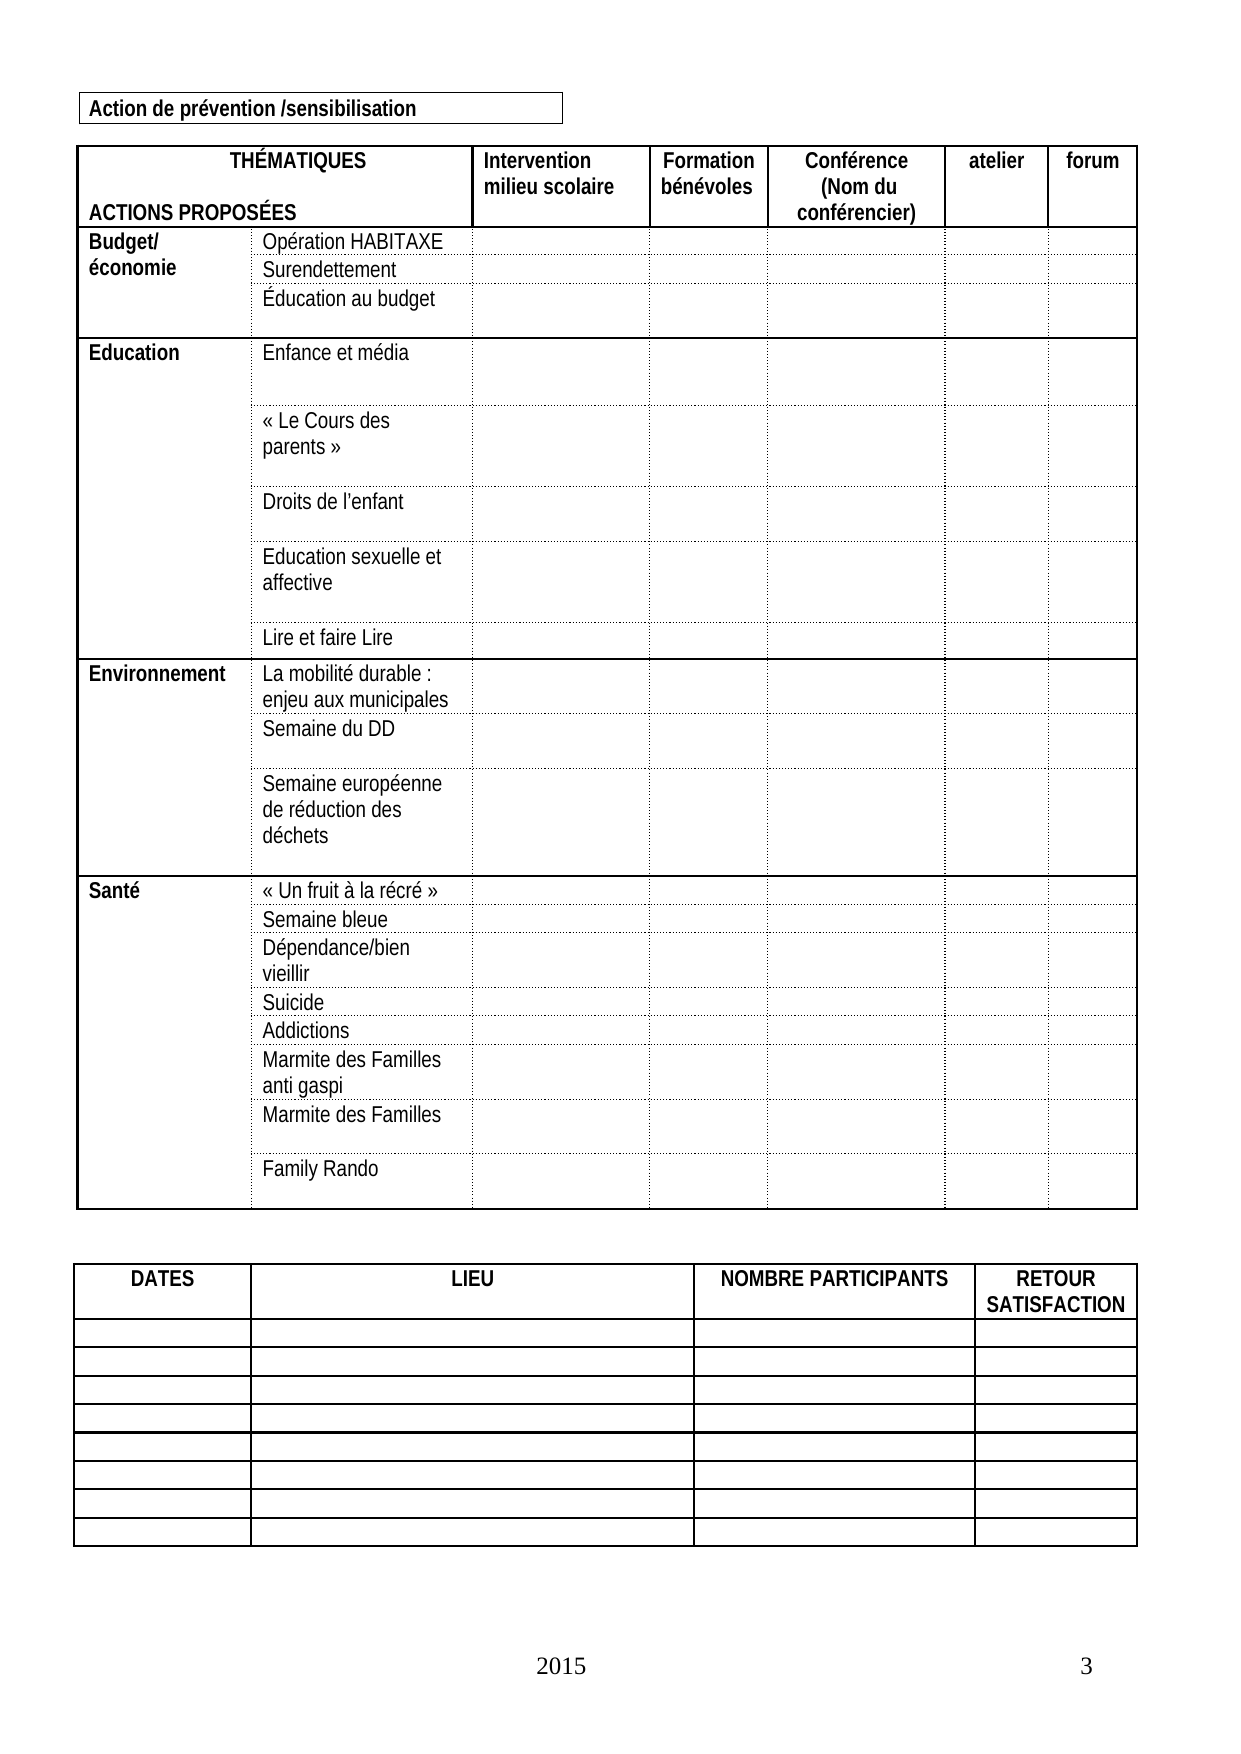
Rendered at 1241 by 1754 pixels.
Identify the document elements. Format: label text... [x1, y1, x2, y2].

table_cell [945, 228, 1048, 254]
table_cell [768, 622, 945, 658]
table_cell [768, 932, 945, 987]
table_cell [768, 254, 945, 282]
table_cell [1048, 541, 1136, 622]
table_cell [976, 1462, 1136, 1488]
table_header DATES [75, 1265, 250, 1318]
table_header Formation bénévoles [651, 147, 767, 226]
table_header Intervention milieu scolaire [474, 147, 649, 226]
table_cell [695, 1348, 974, 1374]
table_cell [695, 1377, 974, 1403]
table_cell [1048, 713, 1136, 768]
table_cell [945, 339, 1048, 404]
table_cell [650, 405, 768, 486]
table_cell [650, 283, 768, 337]
table_cell [75, 1434, 250, 1460]
table_cell [650, 987, 768, 1015]
table_cell Surendettement [251, 254, 472, 282]
table_cell [1048, 254, 1136, 282]
table_cell [1048, 1099, 1136, 1153]
table_cell [695, 1405, 974, 1431]
table_cell [473, 768, 650, 875]
table_cell [768, 877, 945, 903]
table_cell [1048, 339, 1136, 404]
table_cell [976, 1348, 1136, 1374]
table_cell Droits de l’enfant [251, 486, 472, 541]
table_cell [75, 1490, 250, 1517]
table_header atelier [946, 147, 1047, 226]
table_cell [252, 1462, 693, 1488]
table_cell [768, 228, 945, 254]
table_cell [252, 1348, 693, 1374]
table_cell [768, 660, 945, 713]
table_cell [650, 1015, 768, 1044]
table_cell [650, 622, 768, 658]
table_cell [473, 877, 650, 903]
table_cell [252, 1320, 693, 1346]
table_cell [945, 904, 1048, 932]
table_cell [473, 283, 650, 337]
table_cell [976, 1320, 1136, 1346]
table_cell [75, 1348, 250, 1374]
table_cell [945, 1153, 1048, 1208]
table_cell [252, 1377, 693, 1403]
table_cell La mobilité durable : enjeu aux municipales [251, 660, 472, 713]
table_cell [768, 339, 945, 404]
table_cell [945, 932, 1048, 987]
table_cell [945, 713, 1048, 768]
table_cell [1048, 660, 1136, 713]
table_cell [768, 987, 945, 1015]
table_cell [945, 1044, 1048, 1098]
table_cell [1048, 877, 1136, 903]
table_cell [1048, 1015, 1136, 1044]
table_cell [976, 1405, 1136, 1431]
table_cell [1048, 987, 1136, 1015]
table_header RETOUR SATISFACTION [976, 1265, 1136, 1318]
table_cell Environnement [79, 660, 251, 875]
table_cell Semaine bleue [251, 904, 472, 932]
table_cell [473, 1015, 650, 1044]
table_cell [75, 1519, 250, 1545]
table_cell « Le Cours des parents » [251, 405, 472, 486]
table_cell [473, 228, 650, 254]
table_cell Family Rando [251, 1153, 472, 1208]
table_cell [473, 486, 650, 541]
table_cell [650, 1153, 768, 1208]
table_cell [650, 1099, 768, 1153]
table_cell [976, 1519, 1136, 1545]
table_cell Education sexuelle et affective [251, 541, 472, 622]
table_cell [650, 877, 768, 903]
table_cell [768, 541, 945, 622]
table_cell [650, 486, 768, 541]
table_cell [695, 1462, 974, 1488]
table_cell [473, 1099, 650, 1153]
table_cell [473, 254, 650, 282]
table_cell [650, 768, 768, 875]
table_cell [473, 339, 650, 404]
table_cell [473, 622, 650, 658]
table_cell Éducation au budget [251, 283, 472, 337]
table_cell [650, 1044, 768, 1098]
table_cell Semaine du DD [251, 713, 472, 768]
table_cell [768, 768, 945, 875]
table_header forum [1049, 147, 1136, 226]
table_cell Semaine européenne de réduction des déchets [251, 768, 472, 875]
table_cell [945, 254, 1048, 282]
table_cell [945, 541, 1048, 622]
table_cell [768, 486, 945, 541]
table_cell Marmite des Familles [251, 1099, 472, 1153]
table_cell [1048, 1044, 1136, 1098]
table_cell [1048, 405, 1136, 486]
table_cell [768, 1015, 945, 1044]
table_cell [976, 1377, 1136, 1403]
table_cell [650, 254, 768, 282]
table_cell [473, 987, 650, 1015]
table_cell [1048, 486, 1136, 541]
table_header Conférence (Nom du conférencier) [769, 147, 944, 226]
table_cell [473, 405, 650, 486]
table_cell [976, 1490, 1136, 1517]
table_cell [945, 660, 1048, 713]
table_cell [945, 486, 1048, 541]
table_cell [650, 339, 768, 404]
table_cell [695, 1434, 974, 1460]
table_cell [252, 1519, 693, 1545]
table_cell [75, 1462, 250, 1488]
table_cell [252, 1490, 693, 1517]
table_cell [768, 1153, 945, 1208]
table_cell [768, 283, 945, 337]
table_cell [945, 1099, 1048, 1153]
table_cell Education [79, 339, 251, 658]
table_cell [1048, 283, 1136, 337]
table_cell [1048, 904, 1136, 932]
table_cell [75, 1377, 250, 1403]
table_header NOMBRE PARTICIPANTS [695, 1265, 974, 1318]
table_cell [473, 904, 650, 932]
table_cell Enfance et média [251, 339, 472, 404]
table_cell [945, 405, 1048, 486]
table_cell [976, 1434, 1136, 1460]
table_cell [695, 1490, 974, 1517]
table_cell [650, 660, 768, 713]
table_cell [945, 1015, 1048, 1044]
table_cell Opération HABITAXE [251, 228, 472, 254]
table_cell [650, 904, 768, 932]
table_cell [650, 228, 768, 254]
table_cell [473, 541, 650, 622]
table_cell [1048, 622, 1136, 658]
table_cell Addictions [251, 1015, 472, 1044]
table_cell [768, 713, 945, 768]
table_cell Lire et faire Lire [251, 622, 472, 658]
table_cell [1048, 228, 1136, 254]
table_cell « Un fruit à la récré » [251, 877, 472, 903]
table_cell [473, 1153, 650, 1208]
table_cell Santé [79, 877, 251, 1208]
table_cell [945, 622, 1048, 658]
table_cell [945, 283, 1048, 337]
table_cell [945, 987, 1048, 1015]
table_cell [768, 1044, 945, 1098]
table_cell [75, 1320, 250, 1346]
table_cell [473, 932, 650, 987]
table_cell Budget/ économie [79, 228, 251, 337]
table_cell [695, 1519, 974, 1545]
table_cell [650, 932, 768, 987]
table_cell [695, 1320, 974, 1346]
table_cell Dépendance/bien vieillir [251, 932, 472, 987]
table_header THÉMATIQUES ACTIONS PROPOSÉES [79, 147, 471, 226]
table_cell [1048, 1153, 1136, 1208]
table_cell [473, 713, 650, 768]
table_cell [473, 1044, 650, 1098]
table_header LIEU [252, 1265, 693, 1318]
table_cell [1048, 768, 1136, 875]
table_cell Marmite des Familles anti gaspi [251, 1044, 472, 1098]
table_cell [252, 1434, 693, 1460]
table_cell [650, 713, 768, 768]
table_cell [768, 405, 945, 486]
table_cell [768, 1099, 945, 1153]
table_cell [945, 877, 1048, 903]
table_cell [768, 904, 945, 932]
text Action de prévention /sensibilisation [80, 93, 562, 123]
table_cell [945, 768, 1048, 875]
table_cell Suicide [251, 987, 472, 1015]
table_cell [650, 541, 768, 622]
table_cell [75, 1405, 250, 1431]
table_cell [473, 660, 650, 713]
table_cell [1048, 932, 1136, 987]
table_cell [252, 1405, 693, 1431]
